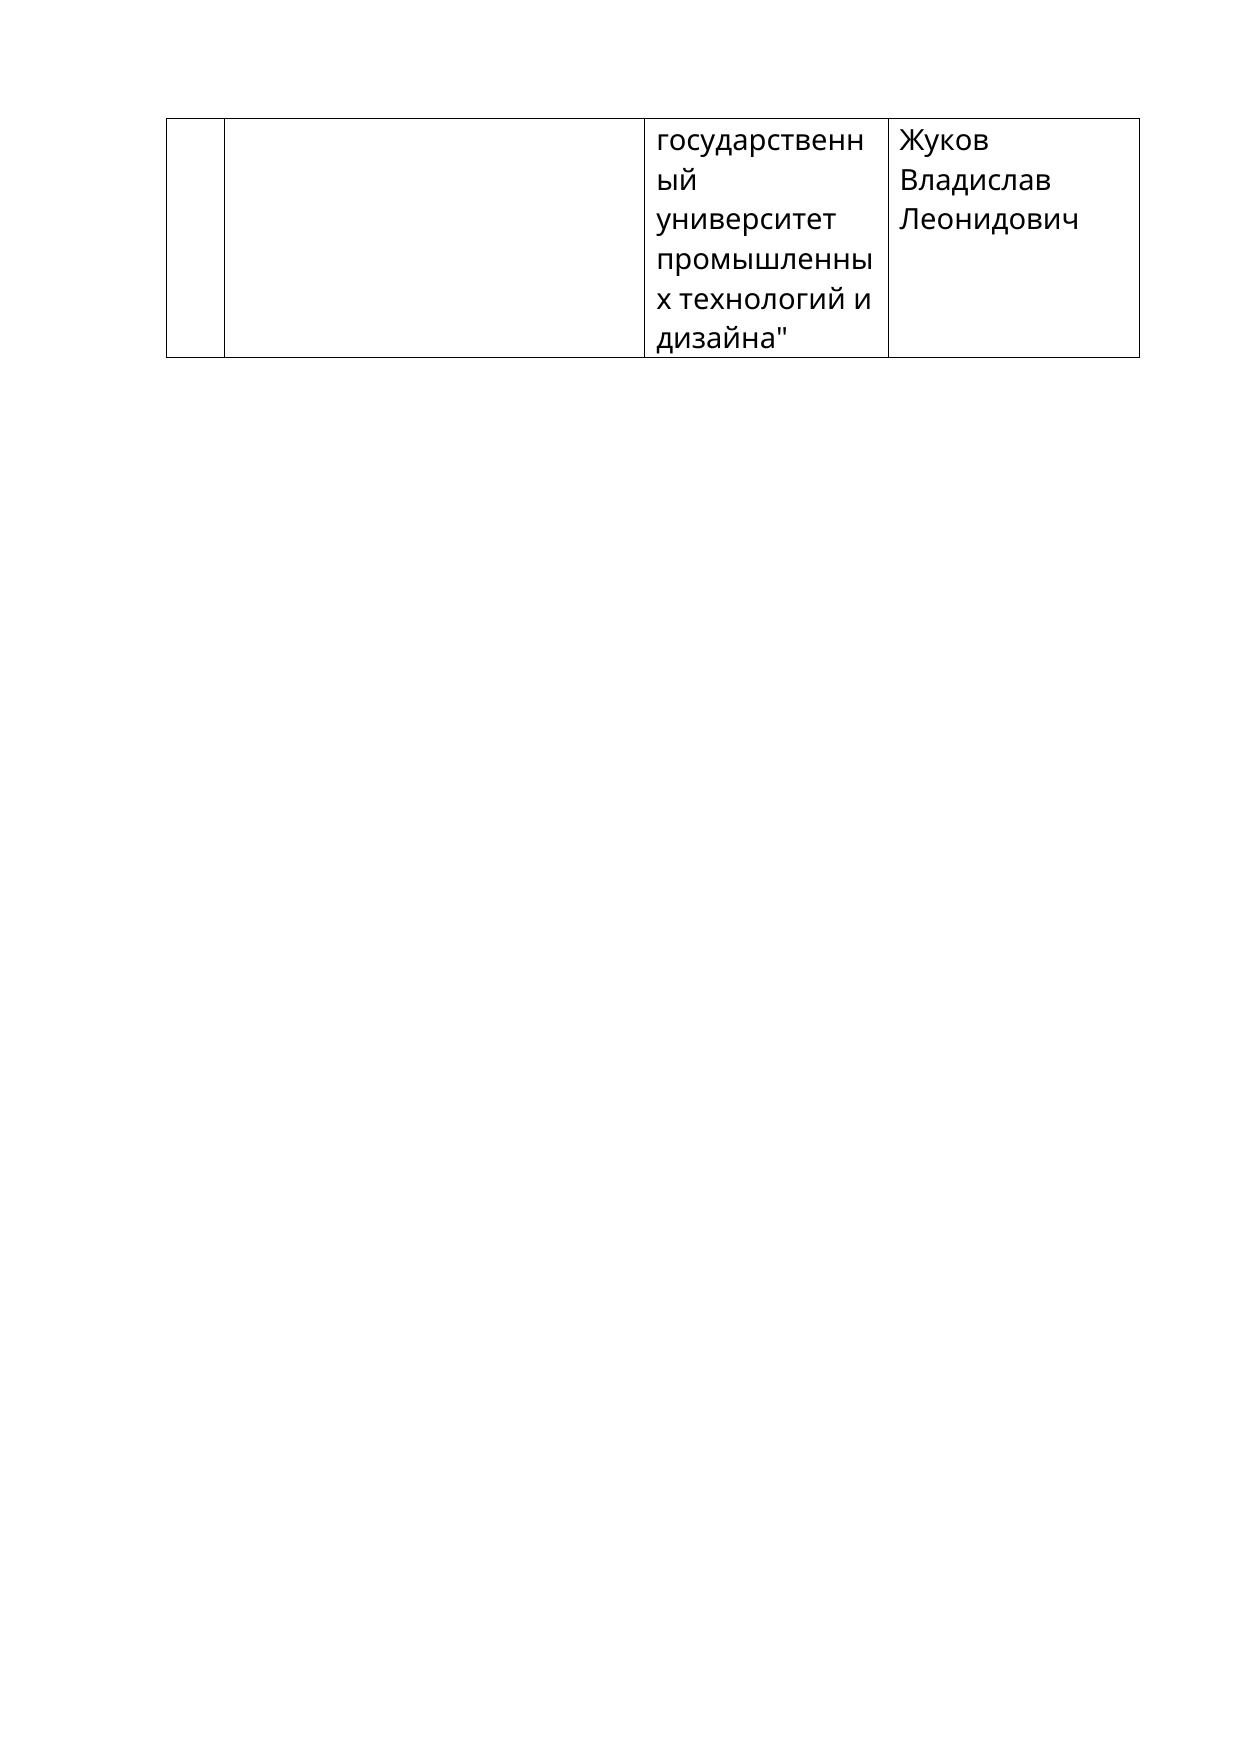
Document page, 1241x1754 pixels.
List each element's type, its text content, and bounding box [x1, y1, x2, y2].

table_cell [889, 119, 1139, 357]
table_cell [645, 119, 888, 357]
table_cell 6 [167, 119, 224, 357]
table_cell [225, 119, 644, 357]
